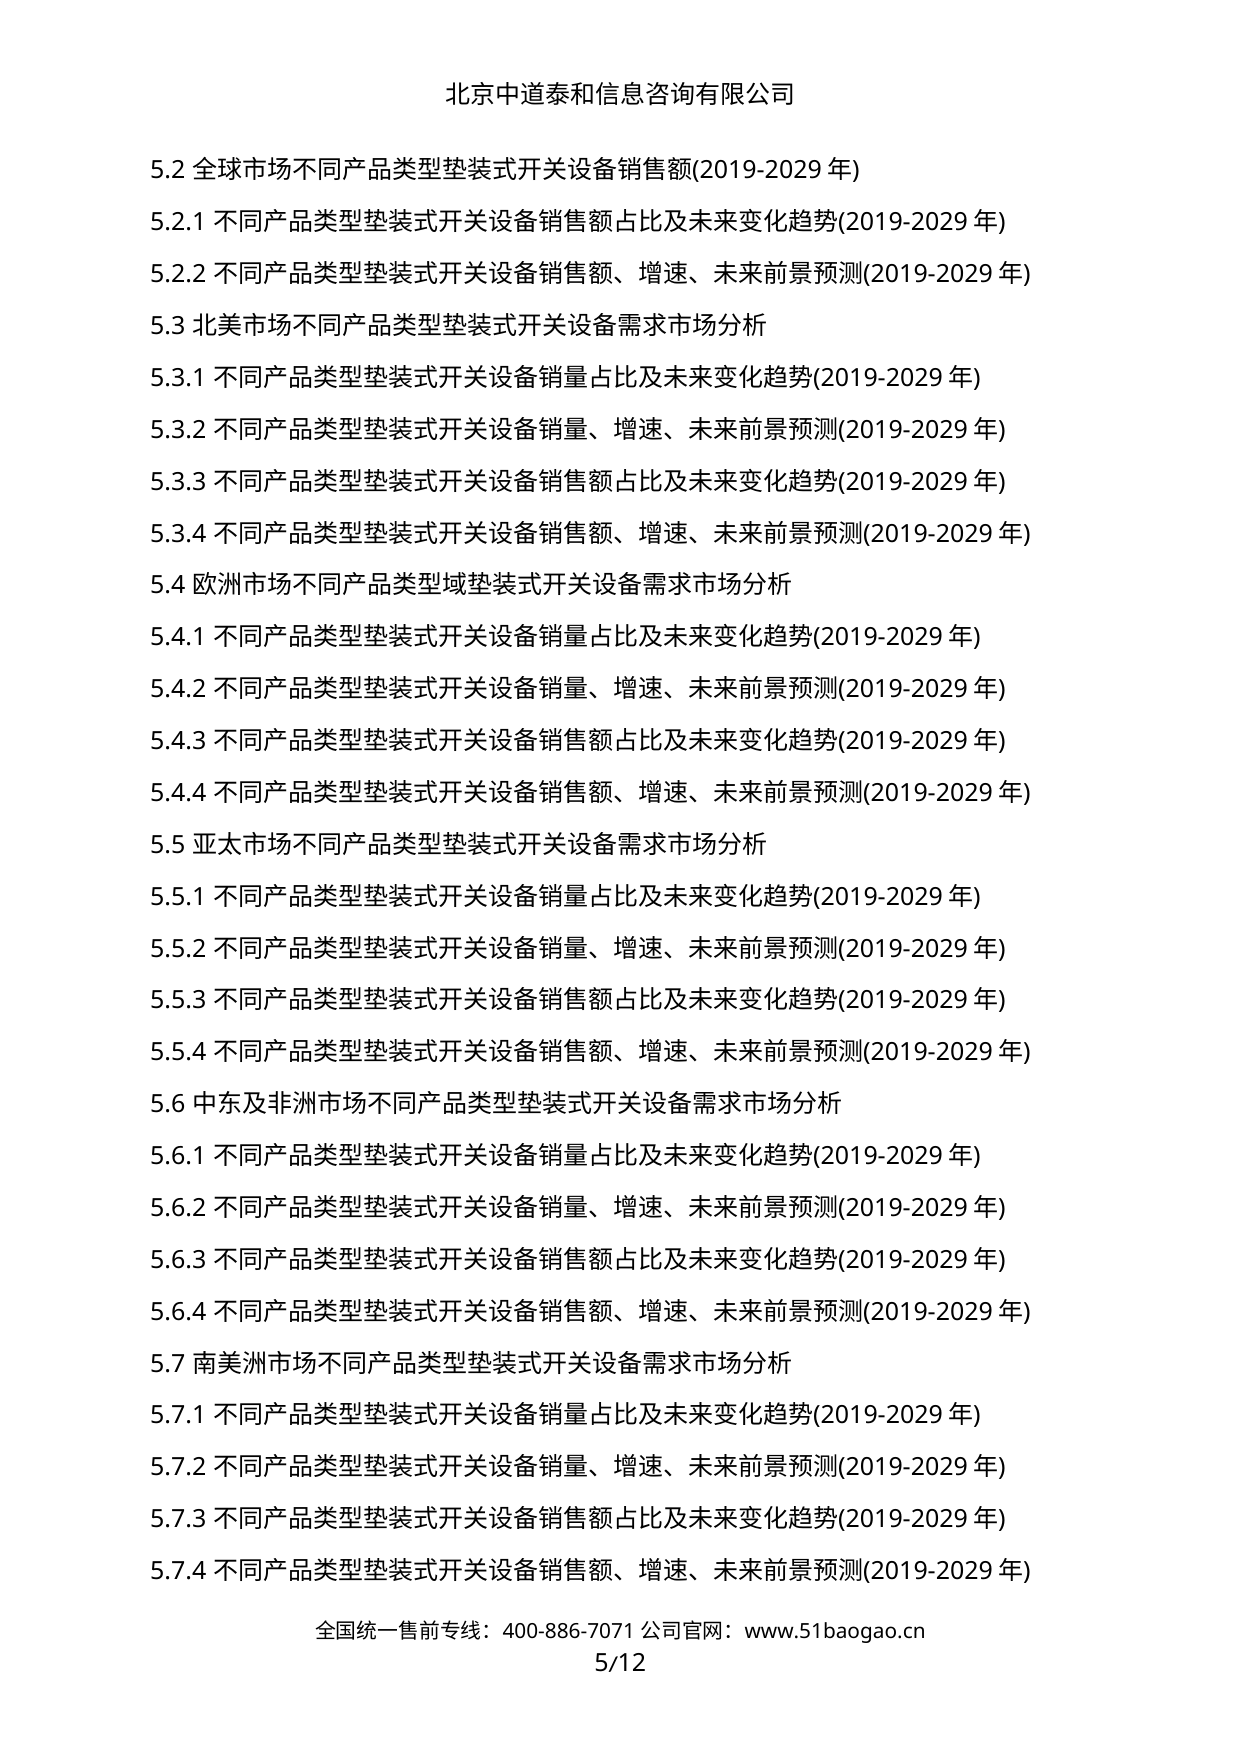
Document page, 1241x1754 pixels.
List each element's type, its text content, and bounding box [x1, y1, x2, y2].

text 5.7.2 不同产品类型垫装式开关设备销量、增速、未来前景预测(2019-2029年) [150, 1447, 1090, 1483]
text 5.6.1 不同产品类型垫装式开关设备销量占比及未来变化趋势(2019-2029年) [150, 1136, 1090, 1172]
text 5.3.2 不同产品类型垫装式开关设备销量、增速、未来前景预测(2019-2029年) [150, 409, 1090, 446]
text 5.5 亚太市场不同产品类型垫装式开关设备需求市场分析 [150, 824, 1090, 861]
text 5.7 南美洲市场不同产品类型垫装式开关设备需求市场分析 [150, 1343, 1090, 1379]
text 5.2.1 不同产品类型垫装式开关设备销售额占比及未来变化趋势(2019-2029年) [150, 202, 1090, 238]
text 5.3 北美市场不同产品类型垫装式开关设备需求市场分析 [150, 306, 1090, 342]
text 5.4.2 不同产品类型垫装式开关设备销量、增速、未来前景预测(2019-2029年) [150, 669, 1090, 705]
text 5.6.3 不同产品类型垫装式开关设备销售额占比及未来变化趋势(2019-2029年) [150, 1239, 1090, 1276]
text 5.7.3 不同产品类型垫装式开关设备销售额占比及未来变化趋势(2019-2029年) [150, 1499, 1090, 1535]
text 5.5.1 不同产品类型垫装式开关设备销量占比及未来变化趋势(2019-2029年) [150, 876, 1090, 912]
text 5.3.3 不同产品类型垫装式开关设备销售额占比及未来变化趋势(2019-2029年) [150, 461, 1090, 497]
text 5.7.4 不同产品类型垫装式开关设备销售额、增速、未来前景预测(2019-2029年) [150, 1551, 1090, 1587]
text 5.4 欧洲市场不同产品类型域垫装式开关设备需求市场分析 [150, 565, 1090, 601]
text 5.3.1 不同产品类型垫装式开关设备销量占比及未来变化趋势(2019-2029年) [150, 357, 1090, 394]
text 5.6 中东及非洲市场不同产品类型垫装式开关设备需求市场分析 [150, 1084, 1090, 1120]
text 5.3.4 不同产品类型垫装式开关设备销售额、增速、未来前景预测(2019-2029年) [150, 513, 1090, 549]
text 5.5.3 不同产品类型垫装式开关设备销售额占比及未来变化趋势(2019-2029年) [150, 980, 1090, 1016]
text 5.5.2 不同产品类型垫装式开关设备销量、增速、未来前景预测(2019-2029年) [150, 928, 1090, 964]
text 5.6.2 不同产品类型垫装式开关设备销量、增速、未来前景预测(2019-2029年) [150, 1187, 1090, 1224]
text 5.5.4 不同产品类型垫装式开关设备销售额、增速、未来前景预测(2019-2029年) [150, 1032, 1090, 1068]
text 5.4.1 不同产品类型垫装式开关设备销量占比及未来变化趋势(2019-2029年) [150, 617, 1090, 653]
text 5.4.4 不同产品类型垫装式开关设备销售额、增速、未来前景预测(2019-2029年) [150, 772, 1090, 809]
text 5.7.1 不同产品类型垫装式开关设备销量占比及未来变化趋势(2019-2029年) [150, 1395, 1090, 1431]
text 5.4.3 不同产品类型垫装式开关设备销售额占比及未来变化趋势(2019-2029年) [150, 721, 1090, 757]
text 5.6.4 不同产品类型垫装式开关设备销售额、增速、未来前景预测(2019-2029年) [150, 1291, 1090, 1327]
text 5.2.2 不同产品类型垫装式开关设备销售额、增速、未来前景预测(2019-2029年) [150, 254, 1090, 290]
text 5.2 全球市场不同产品类型垫装式开关设备销售额(2019-2029年) [150, 150, 1090, 186]
